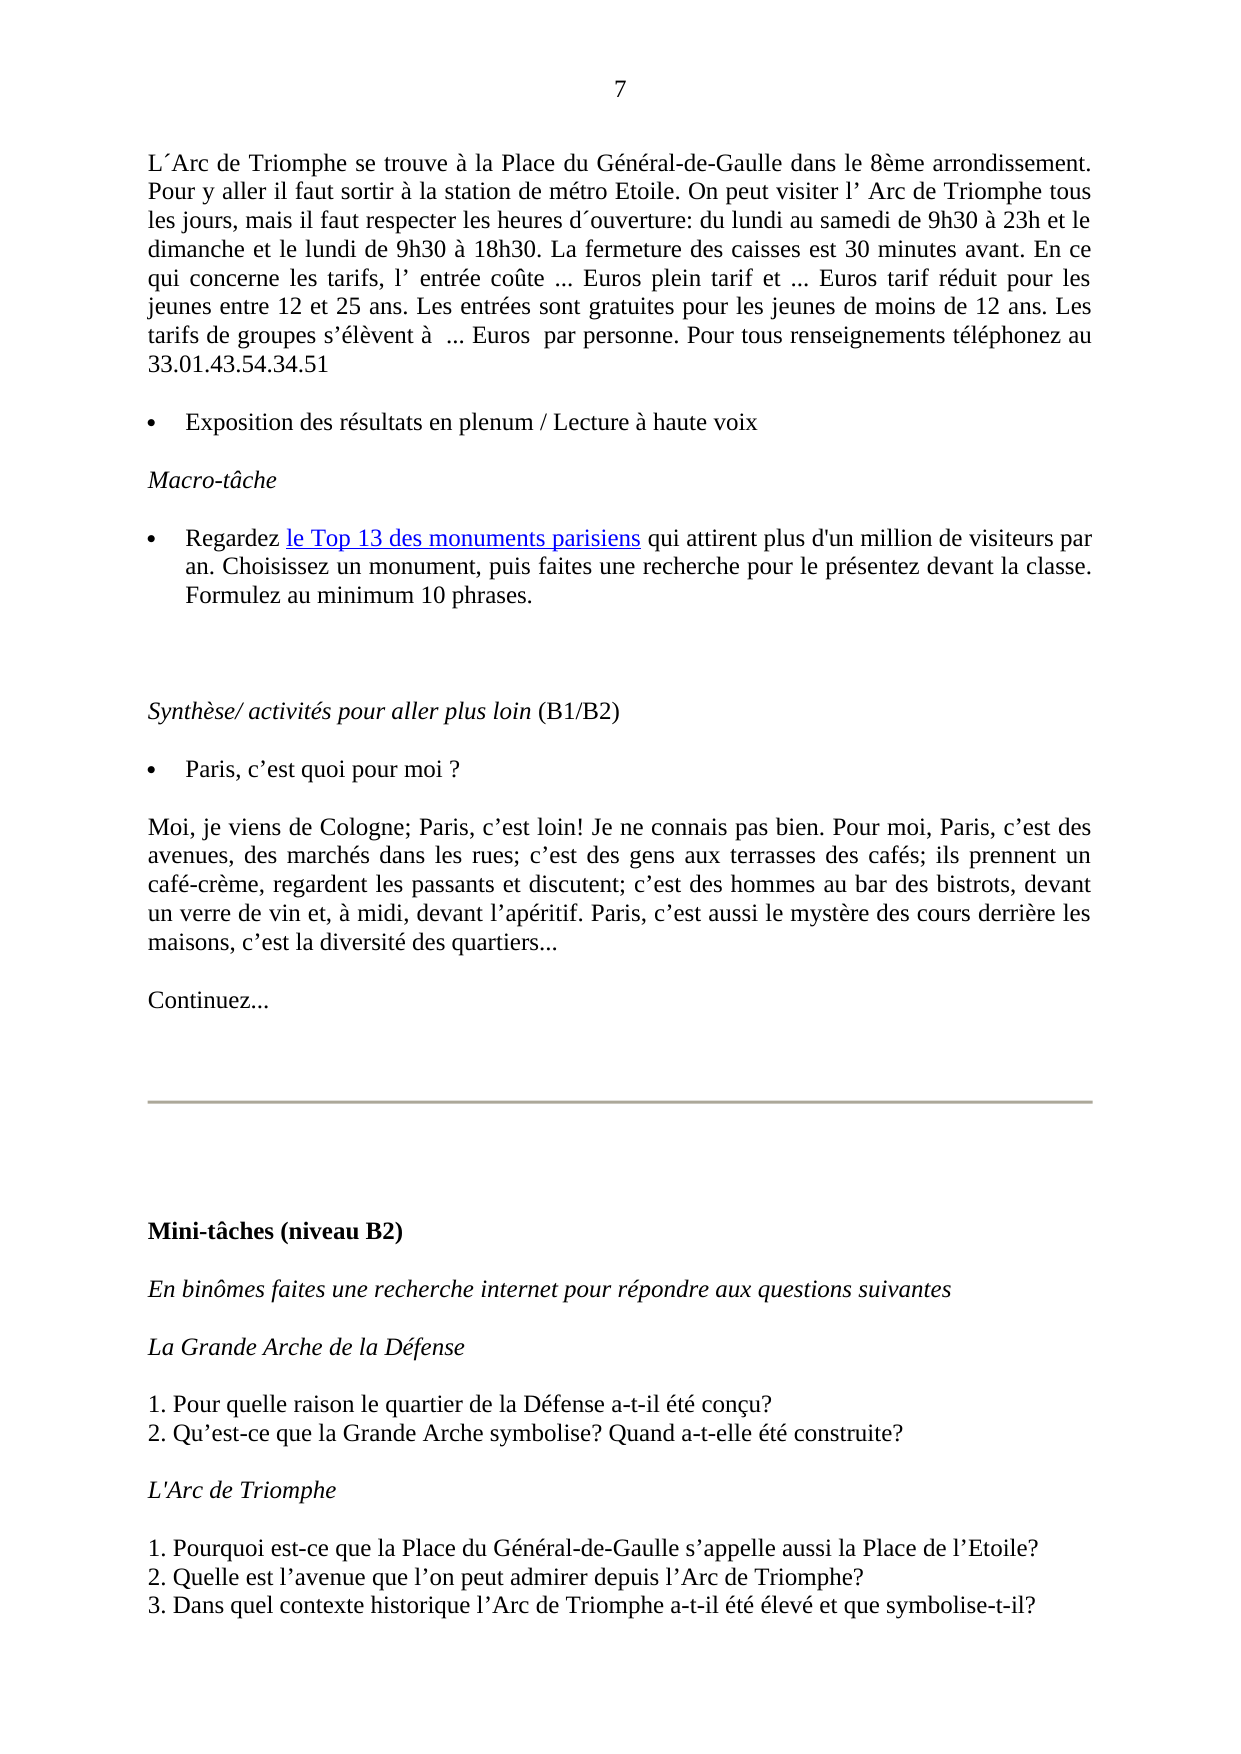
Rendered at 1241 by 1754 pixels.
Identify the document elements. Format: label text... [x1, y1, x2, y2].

list Exposition des résultats en plenum / Lecture à haute voix [148, 407, 1093, 436]
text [148, 1274, 1093, 1619]
text Synthèse/ activités pour aller plus loin (B1/B2) [148, 696, 1093, 725]
text Continuez... [148, 985, 1093, 1013]
text Macro-tâche [148, 465, 1093, 493]
list Paris, c’est quoi pour moi ? [148, 754, 1093, 783]
list Regardez le Top 13 des monuments parisiens qui attirent plus d'un million de visiteurs par an. Choisissez un monument, puis faites une recherche pour le présentez devant la classe. Formulez au minimum 10 phrases. [148, 523, 1093, 609]
text Moi, je viens de Cologne; Paris, c’est loin! Je ne connais pas bien. Pour moi, Paris, c’est des avenues, des marchés dans les rues; c’est des gens aux terrasses des cafés; ils prennent un café-crème, regardent les passants et discutent; c’est des hommes au bar des bistrots, devant un verre de vin et, à midi, devant l’apéritif. Paris, c’est aussi le mystère des cours derrière les maisons, c’est la diversité des quartiers... [148, 812, 1093, 956]
text Mini-tâches (niveau B2) [148, 1216, 1093, 1245]
text L´Arc de Triomphe se trouve à la Place du Général-de-Gaulle dans le 8ème arrondissement. Pour y aller il faut sortir à la station de métro Etoile. On peut visiter l’ Arc de Triomphe tous les jours, mais il faut respecter les heures d´ouverture: du lundi au samedi de 9h30 à 23h et le dimanche et le lundi de 9h30 à 18h30. La fermeture des caisses est 30 minutes avant. En ce qui concerne les tarifs, l’ entrée coûte ... Euros plein tarif et ... Euros tarif réduit pour les jeunes entre 12 et 25 ans. Les entrées sont gratuites pour les jeunes de moins de 12 ans. Les tarifs de groupes s’élèvent à ... Euros par personne. Pour tous renseignements téléphonez au 33.01.43.54.34.51 [148, 148, 1093, 378]
